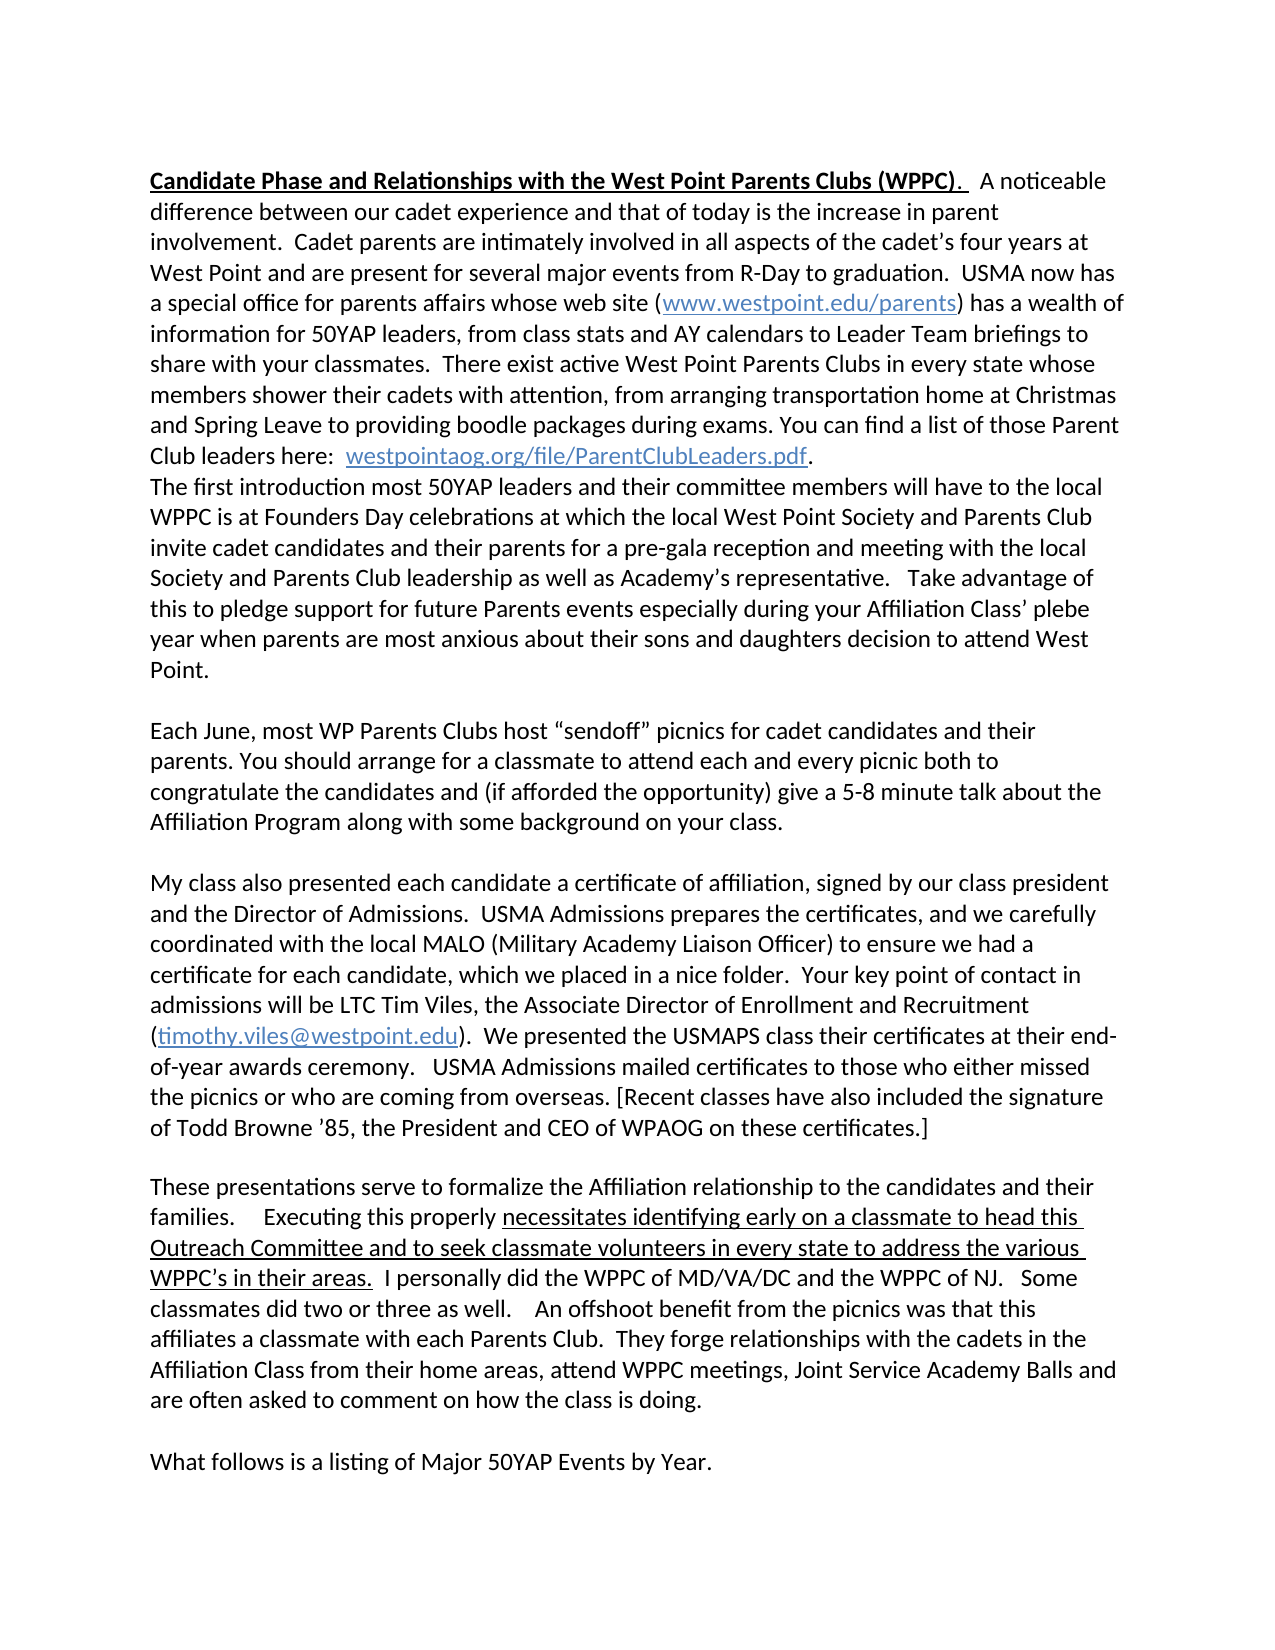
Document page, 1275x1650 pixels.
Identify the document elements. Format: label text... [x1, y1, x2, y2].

text These presentations serve to formalize the Affiliation relationship to the candidates and their families. Executing this properly necessitates identifying early on a classmate to head this Outreach Committee and to seek classmate volunteers in every state to address the various WPPC’s in their areas. I personally did the WPPC of MD/VA/DC and the WPPC of NJ. Some classmates did two or three as well. An offshoot benefit from the picnics was that this affiliates a classmate with each Parents Club. They forge relationships with the cadets in the Affiliation Class from their home areas, attend WPPC meetings, Joint Service Academy Balls and are often asked to comment on how the class is doing. [150, 1171, 1125, 1415]
text Each June, most WP Parents Clubs host “sendoff” picnics for cadet candidates and their parents. You should arrange for a classmate to attend each and every picnic both to congratulate the candidates and (if afforded the opportunity) give a 5-8 minute talk about the Affiliation Program along with some background on your class. [150, 715, 1125, 837]
text Candidate Phase and Relationships with the West Point Parents Clubs (WPPC). A noticeable difference between our cadet experience and that of today is the increase in parent involvement. Cadet parents are intimately involved in all aspects of the cadet’s four years at West Point and are present for several major events from R-Day to graduation. USMA now has a special office for parents affairs whose web site (www.westpoint.edu/parents) has a wealth of information for 50YAP leaders, from class stats and AY calendars to Leader Team briefings to share with your classmates. There exist active West Point Parents Clubs in every state whose members shower their cadets with attention, from arranging transportation home at Christmas and Spring Leave to providing boodle packages during exams. You can find a list of those Parent Club leaders here: westpointaog.org/file/ParentClubLeaders.pdf. [150, 166, 1125, 471]
text My class also presented each candidate a certificate of affiliation, signed by our class president and the Director of Admissions. USMA Admissions prepares the certificates, and we carefully coordinated with the local MALO (Military Academy Liaison Officer) to ensure we had a certificate for each candidate, which we placed in a nice folder. Your key point of contact in admissions will be LTC Tim Viles, the Associate Director of Enrollment and Recruitment (timothy.viles@westpoint.edu). We presented the USMAPS class their certificates at their end-of-year awards ceremony. USMA Admissions mailed certificates to those who either missed the picnics or who are coming from overseas. [Recent classes have also included the signature of Todd Browne ’85, the President and CEO of WPAOG on these certificates.] [150, 867, 1125, 1142]
text The first introduction most 50YAP leaders and their committee members will have to the local WPPC is at Founders Day celebrations at which the local West Point Society and Parents Club invite cadet candidates and their parents for a pre-gala reception and meeting with the local Society and Parents Club leadership as well as Academy’s representative. Take advantage of this to pledge support for future Parents events especially during your Affiliation Class’ plebe year when parents are most anxious about their sons and daughters decision to attend West Point. [150, 471, 1125, 684]
text What follows is a listing of Major 50YAP Events by Year. [150, 1446, 1125, 1476]
